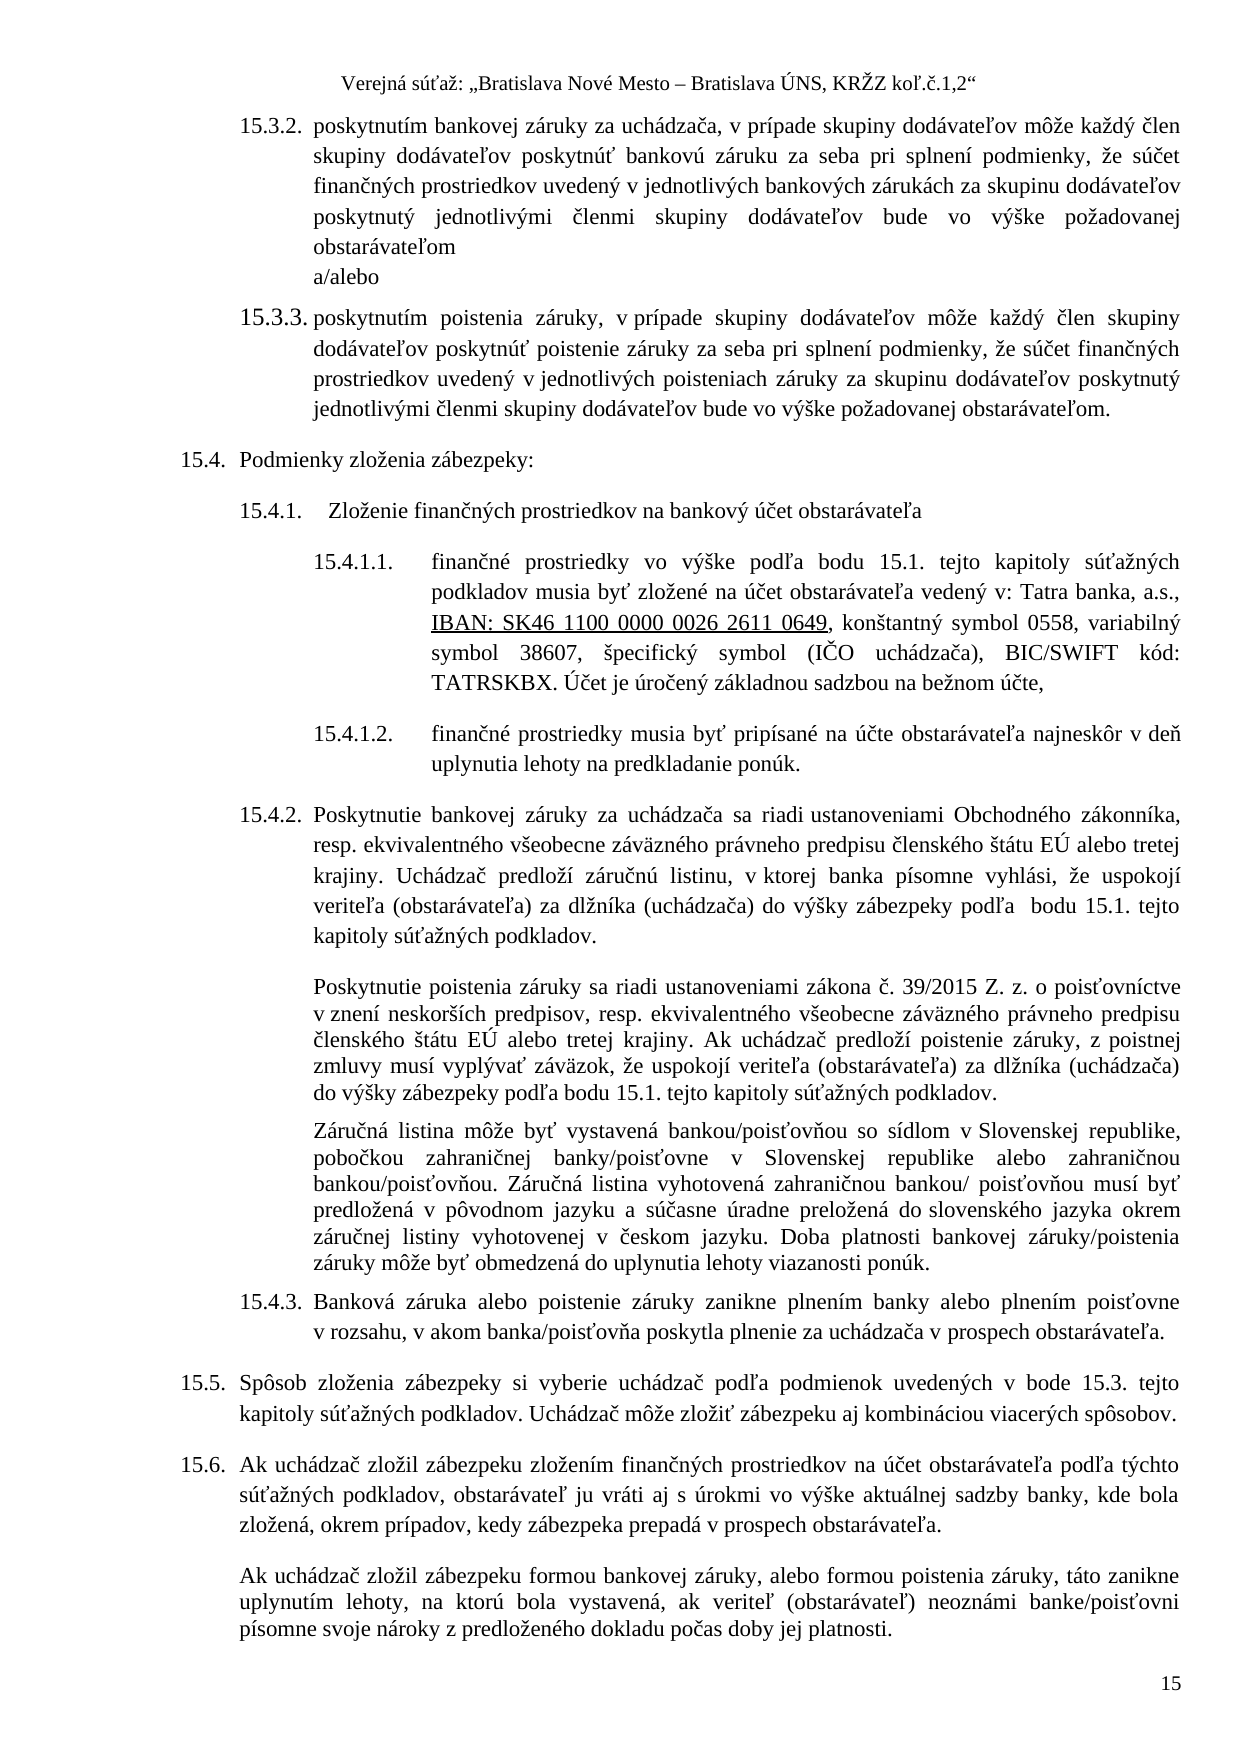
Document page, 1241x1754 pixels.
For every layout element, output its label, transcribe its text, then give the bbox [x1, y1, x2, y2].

list Spôsob zloženia zábezpeky si vyberie uchádzač podľa podmienok uvedených v bode 15.3. tejto kapitoly súťažných podkladov. Uchádzač môže zložiť zábezpeku aj kombináciou viacerých spôsobov. [180, 1369, 1181, 1426]
text a/alebo [313, 263, 1181, 289]
list Zloženie finančných prostriedkov na bankový účet obstarávateľa [239, 497, 1181, 523]
list finančné prostriedky musia byť pripísané na účte obstarávateľa najneskôr v deň uplynutia lehoty na predkladanie ponúk. [313, 720, 1181, 777]
list poskytnutím bankovej záruky za uchádzača, v prípade skupiny dodávateľov môže každý člen skupiny dodávateľov poskytnúť bankovú záruku za seba pri splnení podmienky, že súčet finančných prostriedkov uvedený v jednotlivých bankových zárukách za skupinu dodávateľov poskytnutý jednotlivými členmi skupiny dodávateľov bude vo výške požadovanej obstarávateľom [239, 112, 1181, 259]
text Ak uchádzač zložil zábezpeku formou bankovej záruky, alebo formou poistenia záruky, táto zanikne uplynutím lehoty, na ktorú bola vystavená, ak veriteľ (obstarávateľ) neoznámi banke/poisťovni písomne svoje nároky z predloženého dokladu počas doby jej platnosti. [239, 1562, 1181, 1641]
list Podmienky zloženia zábezpeky: [180, 446, 1181, 472]
list finančné prostriedky vo výške podľa bodu 15.1. tejto kapitoly súťažných podkladov musia byť zložené na účet obstarávateľa vedený v: Tatra banka, a.s., IBAN: SK46 1100 0000 0026 2611 0649, konštantný symbol 0558, variabilný symbol 38607, špecifický symbol (IČO uchádzača), BIC/SWIFT kód: TATRSKBX. Účet je úročený základnou sadzbou na bežnom účte, [313, 548, 1181, 695]
list Banková záruka alebo poistenie záruky zanikne plnením banky alebo plnením poisťovne v rozsahu, v akom banka/poisťovňa poskytla plnenie za uchádzača v prospech obstarávateľa. [239, 1288, 1181, 1345]
list Ak uchádzač zložil zábezpeku zložením finančných prostriedkov na účet obstarávateľa podľa týchto súťažných podkladov, obstarávateľ ju vráti aj s úrokmi vo výške aktuálnej sadzby banky, kde bola zložená, okrem prípadov, kedy zábezpeka prepadá v prospech obstarávateľa. [180, 1451, 1181, 1537]
list poskytnutím poistenia záruky, v prípade skupiny dodávateľov môže každý člen skupiny dodávateľov poskytnúť poistenie záruky za seba pri splnení podmienky, že súčet finančných prostriedkov uvedený v jednotlivých poisteniach záruky za skupinu dodávateľov poskytnutý jednotlivými členmi skupiny dodávateľov bude vo výške požadovanej obstarávateľom. [239, 302, 1181, 421]
list Poskytnutie bankovej záruky za uchádzača sa riadi ustanoveniami Obchodného zákonníka, resp. ekvivalentného všeobecne záväzného právneho predpisu členského štátu EÚ alebo tretej krajiny. Uchádzač predloží záručnú listinu, v ktorej banka písomne vyhlási, že uspokojí veriteľa (obstarávateľa) za dlžníka (uchádzača) do výšky zábezpeky podľa bodu 15.1. tejto kapitoly súťažných podkladov. [239, 801, 1181, 948]
text Poskytnutie poistenia záruky sa riadi ustanoveniami zákona č. 39/2015 Z. z. o poisťovníctve v znení neskorších predpisov, resp. ekvivalentného všeobecne záväzného právneho predpisu členského štátu EÚ alebo tretej krajiny. Ak uchádzač predloží poistenie záruky, z poistnej zmluvy musí vyplývať záväzok, že uspokojí veriteľa (obstarávateľa) za dlžníka (uchádzača) do výšky zábezpeky podľa bodu 15.1. tejto kapitoly súťažných podkladov. [313, 973, 1181, 1105]
text Záručná listina môže byť vystavená bankou/poisťovňou so sídlom v Slovenskej republike, pobočkou zahraničnej banky/poisťovne v Slovenskej republike alebo zahraničnou bankou/poisťovňou. Záručná listina vyhotovená zahraničnou bankou/ poisťovňou musí byť predložená v pôvodnom jazyku a súčasne úradne preložená do slovenského jazyka okrem záručnej listiny vyhotovenej v českom jazyku. Doba platnosti bankovej záruky/poistenia záruky môže byť obmedzená do uplynutia lehoty viazanosti ponúk. [313, 1117, 1181, 1276]
